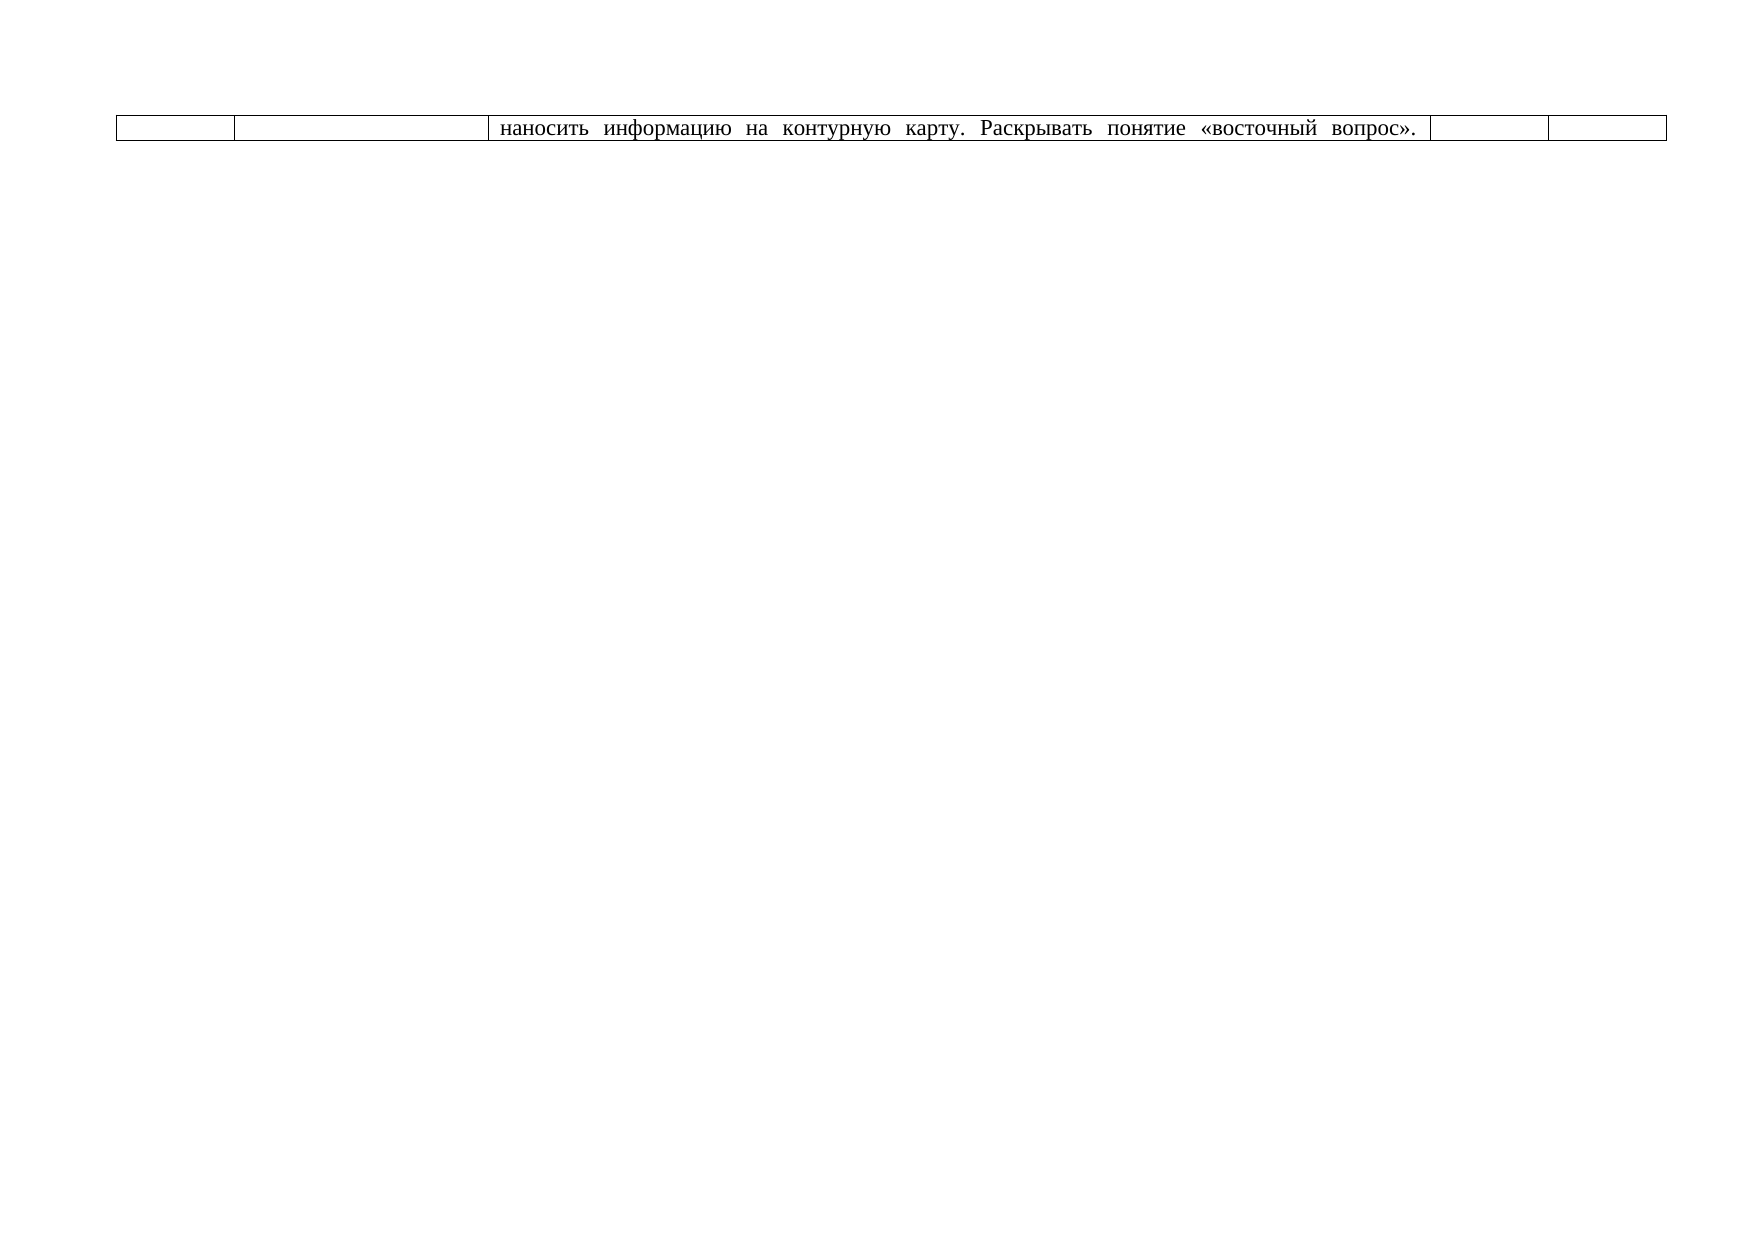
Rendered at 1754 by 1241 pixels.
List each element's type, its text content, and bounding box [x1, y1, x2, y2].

table_cell 1 четверть [1549, 116, 1666, 140]
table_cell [489, 116, 1430, 140]
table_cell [235, 116, 488, 140]
table_cell [117, 116, 234, 140]
table_cell 1ч. [1431, 116, 1548, 140]
